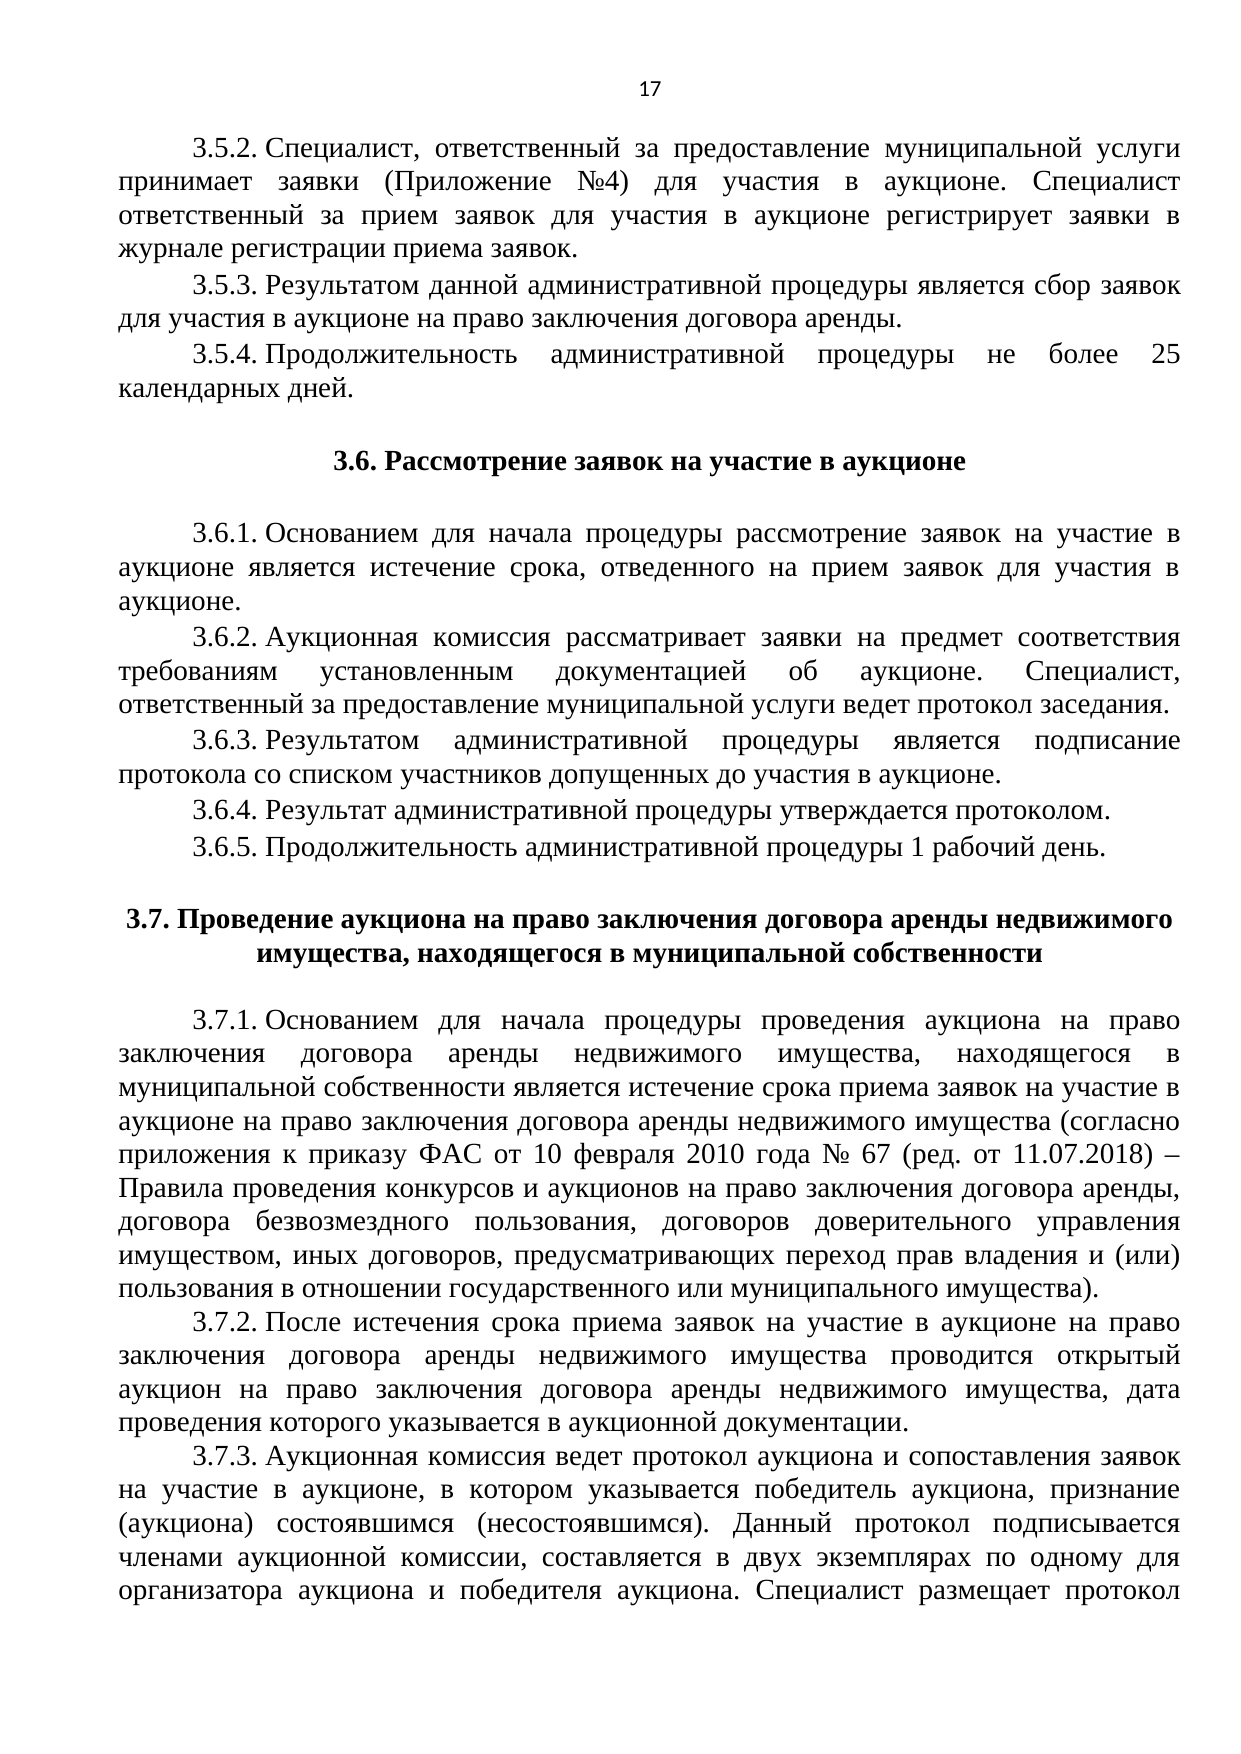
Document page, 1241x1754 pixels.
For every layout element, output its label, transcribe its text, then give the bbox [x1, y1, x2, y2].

text 3.6. Рассмотрение заявок на участие в аукционе [118, 443, 1181, 476]
text 3.5.3. Результатом данной административной процедуры является сбор заявок для участия в аукционе на право заключения договора аренды. [118, 267, 1181, 334]
text 3.6.2. Аукционная комиссия рассматривает заявки на предмет соответствия требованиям установленным документацией об аукционе. Специалист, ответственный за предоставление муниципальной услуги ведет протокол заседания. [118, 619, 1181, 720]
text 3.6.4. Результат административной процедуры утверждается протоколом. [118, 792, 1181, 826]
text 3.6.5. Продолжительность административной процедуры 1 рабочий день. [118, 829, 1181, 862]
text 3.5.4. Продолжительность административной процедуры не более 25 календарных дней. [118, 337, 1181, 404]
text 3.7.2. После истечения срока приема заявок на участие в аукционе на право заключения договора аренды недвижимого имущества проводится открытый аукцион на право заключения договора аренды недвижимого имущества, дата проведения которого указывается в аукционной документации. [118, 1304, 1181, 1438]
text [118, 1438, 1181, 1606]
text 3.6.1. Основанием для начала процедуры рассмотрение заявок на участие в аукционе является истечение срока, отведенного на прием заявок для участия в аукционе. [118, 516, 1181, 616]
text 3.6.3. Результатом административной процедуры является подписание протокола со списком участников допущенных до участия в аукционе. [118, 722, 1181, 789]
text 3.7.1. Основанием для начала процедуры проведения аукциона на право заключения договора аренды недвижимого имущества, находящегося в муниципальной собственности является истечение срока приема заявок на участие в аукционе на право заключения договора аренды недвижимого имущества (согласно приложения к приказу ФАС от 10 февраля 2010 года № 67 (ред. от 11.07.2018) – Правила проведения конкурсов и аукционов на право заключения договора аренды, договора безвозмездного пользования, договоров доверительного управления имуществом, иных договоров, предусматривающих переход прав владения и (или) пользования в отношении государственного или муниципального имущества). [118, 1002, 1181, 1304]
text 3.5.2. Специалист, ответственный за предоставление муниципальной услуги принимает заявки (Приложение №4) для участия в аукционе. Специалист ответственный за прием заявок для участия в аукционе регистрирует заявки в журнале регистрации приема заявок. [118, 130, 1181, 264]
text 3.7. Проведение аукциона на право заключения договора аренды недвижимого имущества, находящегося в муниципальной собственности [118, 901, 1181, 968]
